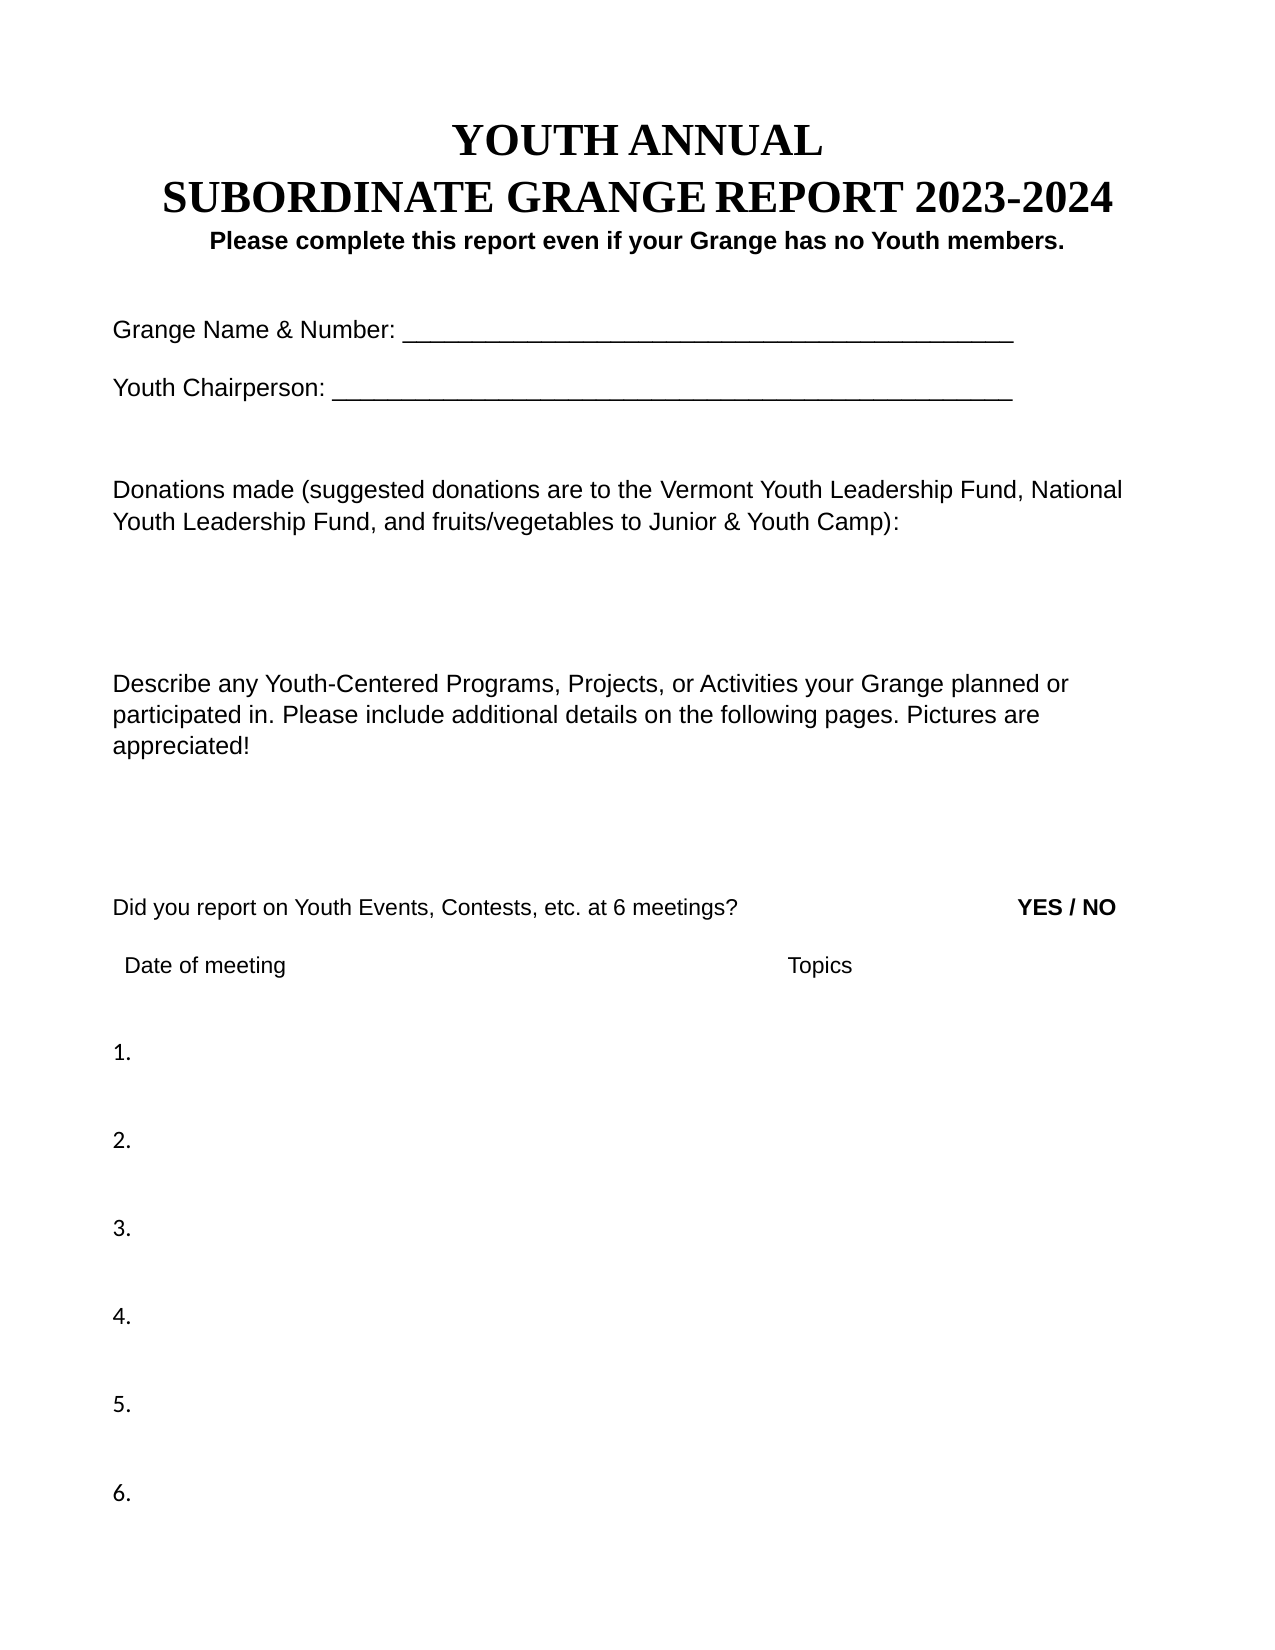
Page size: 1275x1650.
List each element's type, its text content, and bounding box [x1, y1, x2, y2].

text Did you report on Youth Events, Contests, etc. at 6 meetings? YES / NO [112, 894, 1162, 920]
text YOUTH ANNUAL [112, 112, 1162, 165]
text 4. [112, 1300, 1151, 1331]
text Donations made (suggested donations are to the Vermont Youth Leadership Fund, National Youth Leadership Fund, and fruits/vegetables to Junior & Youth Camp): [112, 476, 1162, 535]
text 1. [112, 1036, 1151, 1067]
text 2. [112, 1124, 1151, 1155]
text Describe any Youth-Centered Programs, Projects, or Activities your Grange planned or participated in. Please include additional details on the following pages. Pictures are appreciated! [112, 669, 1162, 760]
text 6. [112, 1477, 1151, 1507]
text Please complete this report even if your Grange has no Youth members. [112, 226, 1162, 255]
text Grange Name & Number: ____________________________________________ [112, 315, 1162, 344]
text SUBORDINATE GRANGE REPORT 2023-2024 [112, 169, 1162, 222]
text 5. [112, 1388, 1151, 1419]
text Date of meeting Topics [112, 952, 1162, 978]
text 3. [112, 1212, 1151, 1243]
text Youth Chairperson: _________________________________________________ [112, 373, 1162, 401]
